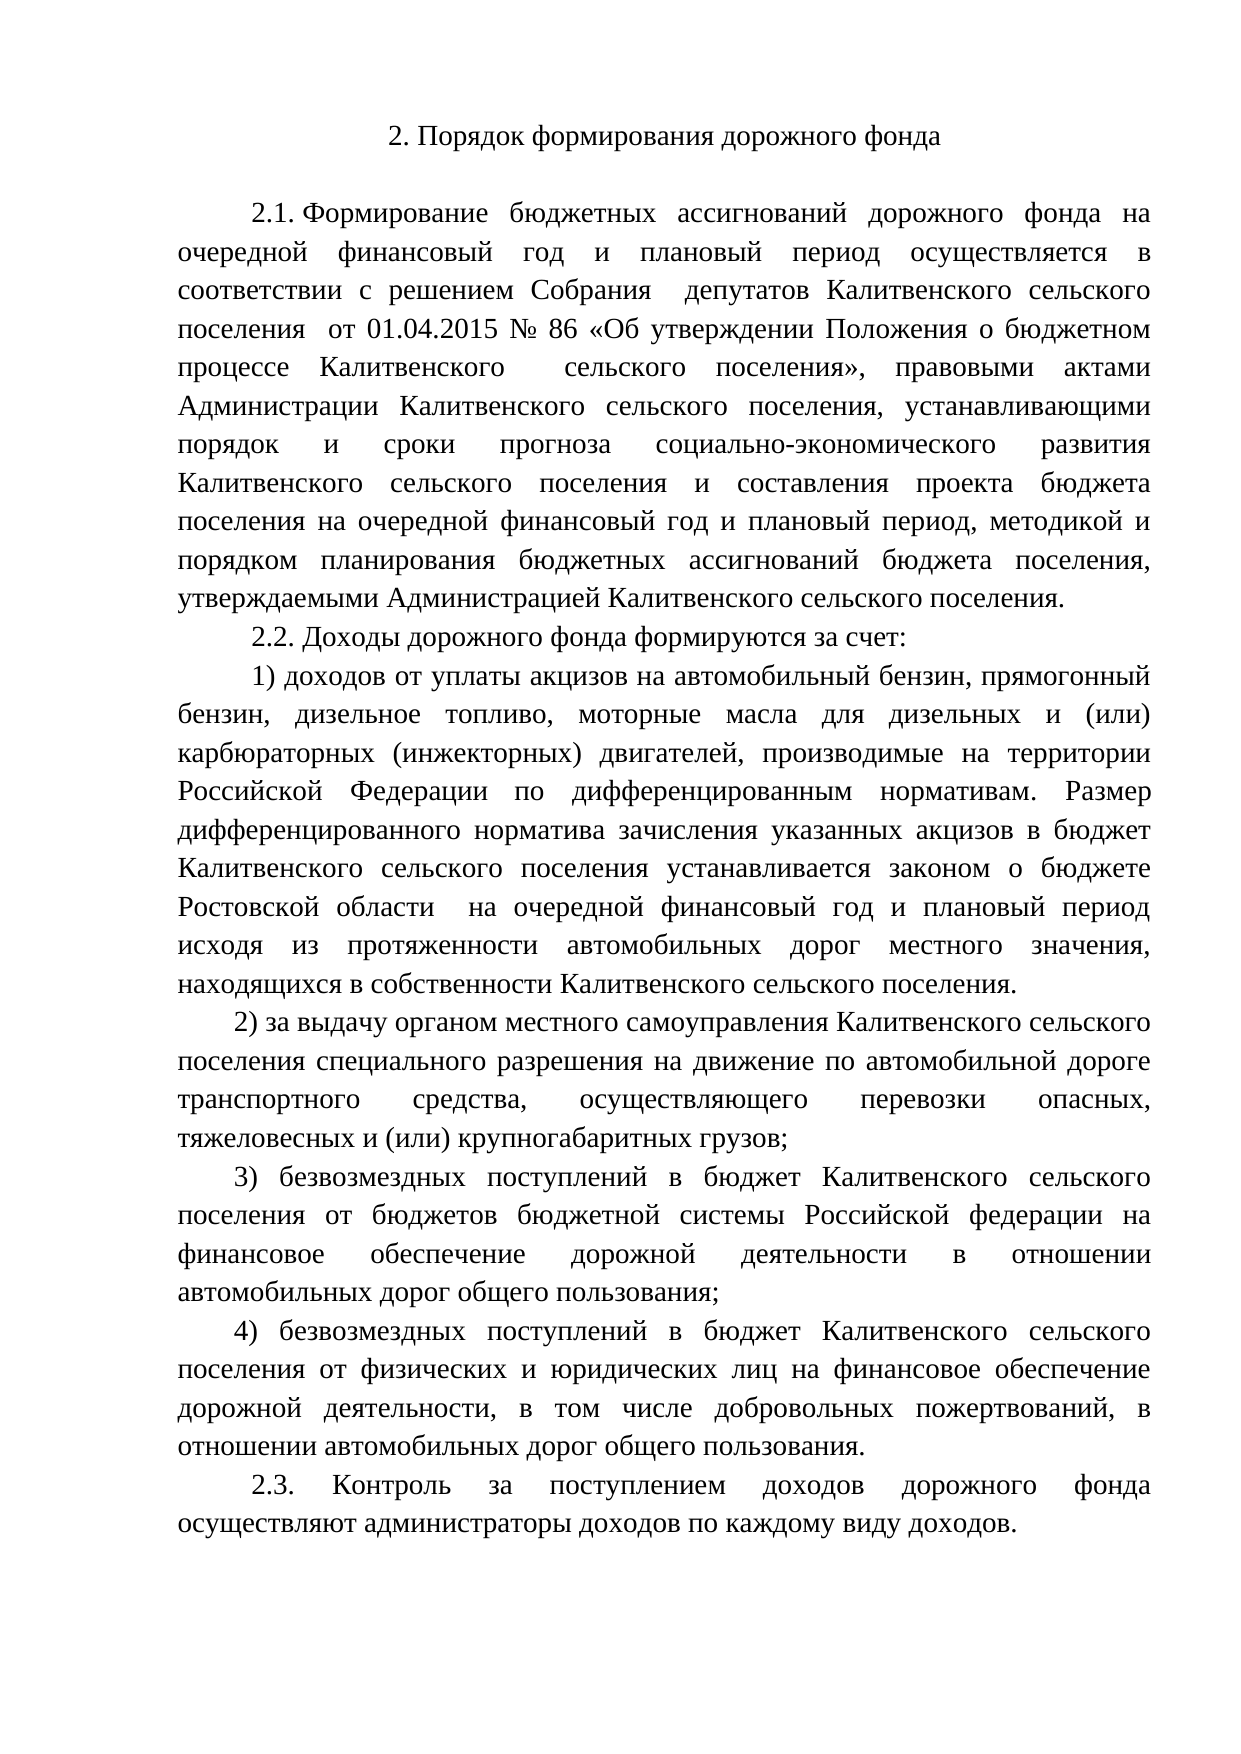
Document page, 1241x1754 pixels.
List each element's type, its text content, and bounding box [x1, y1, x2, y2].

text 2.2. Доходы дорожного фонда формируются за счет: [177, 619, 1152, 653]
text 1) доходов от уплаты акцизов на автомобильный бензин, прямогонный бензин, дизельное топливо, моторные масла для дизельных и (или) карбюраторных (инжекторных) двигателей, производимые на территории Российской Федерации по дифференцированным нормативам. Размер дифференцированного норматива зачисления указанных акцизов в бюджет Калитвенского сельского поселения устанавливается законом о бюджете Ростовской области на очередной финансовый год и плановый период исходя из протяженности автомобильных дорог местного значения, находящихся в собственности Калитвенского сельского поселения. [177, 658, 1152, 999]
text 2.3. Контроль за поступлением доходов дорожного фонда осуществляют администраторы доходов по каждому виду доходов. [177, 1467, 1152, 1539]
text 2.1. Формирование бюджетных ассигнований дорожного фонда на очередной финансовый год и плановый период осуществляется в соответствии с решением Собрания депутатов Калитвенского сельского поселения от 01.04.2015 № 86 «Об утверждении Положения о бюджетном процессе Калитвенского сельского поселения», правовыми актами Администрации Калитвенского сельского поселения, устанавливающими порядок и сроки прогноза социально-экономического развития Калитвенского сельского поселения и составления проекта бюджета поселения на очередной финансовый год и плановый период, методикой и порядком планирования бюджетных ассигнований бюджета поселения, утверждаемыми Администрацией Калитвенского сельского поселения. [177, 195, 1152, 614]
text 4) безвозмездных поступлений в бюджет Калитвенского сельского поселения от физических и юридических лиц на финансовое обеспечение дорожной деятельности, в том числе добровольных пожертвований, в отношении автомобильных дорог общего пользования. [177, 1313, 1152, 1462]
text 2. Порядок формирования дорожного фонда [177, 118, 1152, 152]
text 3) безвозмездных поступлений в бюджет Калитвенского сельского поселения от бюджетов бюджетной системы Российской федерации на финансовое обеспечение дорожной деятельности в отношении автомобильных дорог общего пользования; [177, 1159, 1152, 1308]
text 2) за выдачу органом местного самоуправления Калитвенского сельского поселения специального разрешения на движение по автомобильной дороге транспортного средства, осуществляющего перевозки опасных, тяжеловесных и (или) крупногабаритных грузов; [177, 1004, 1152, 1154]
